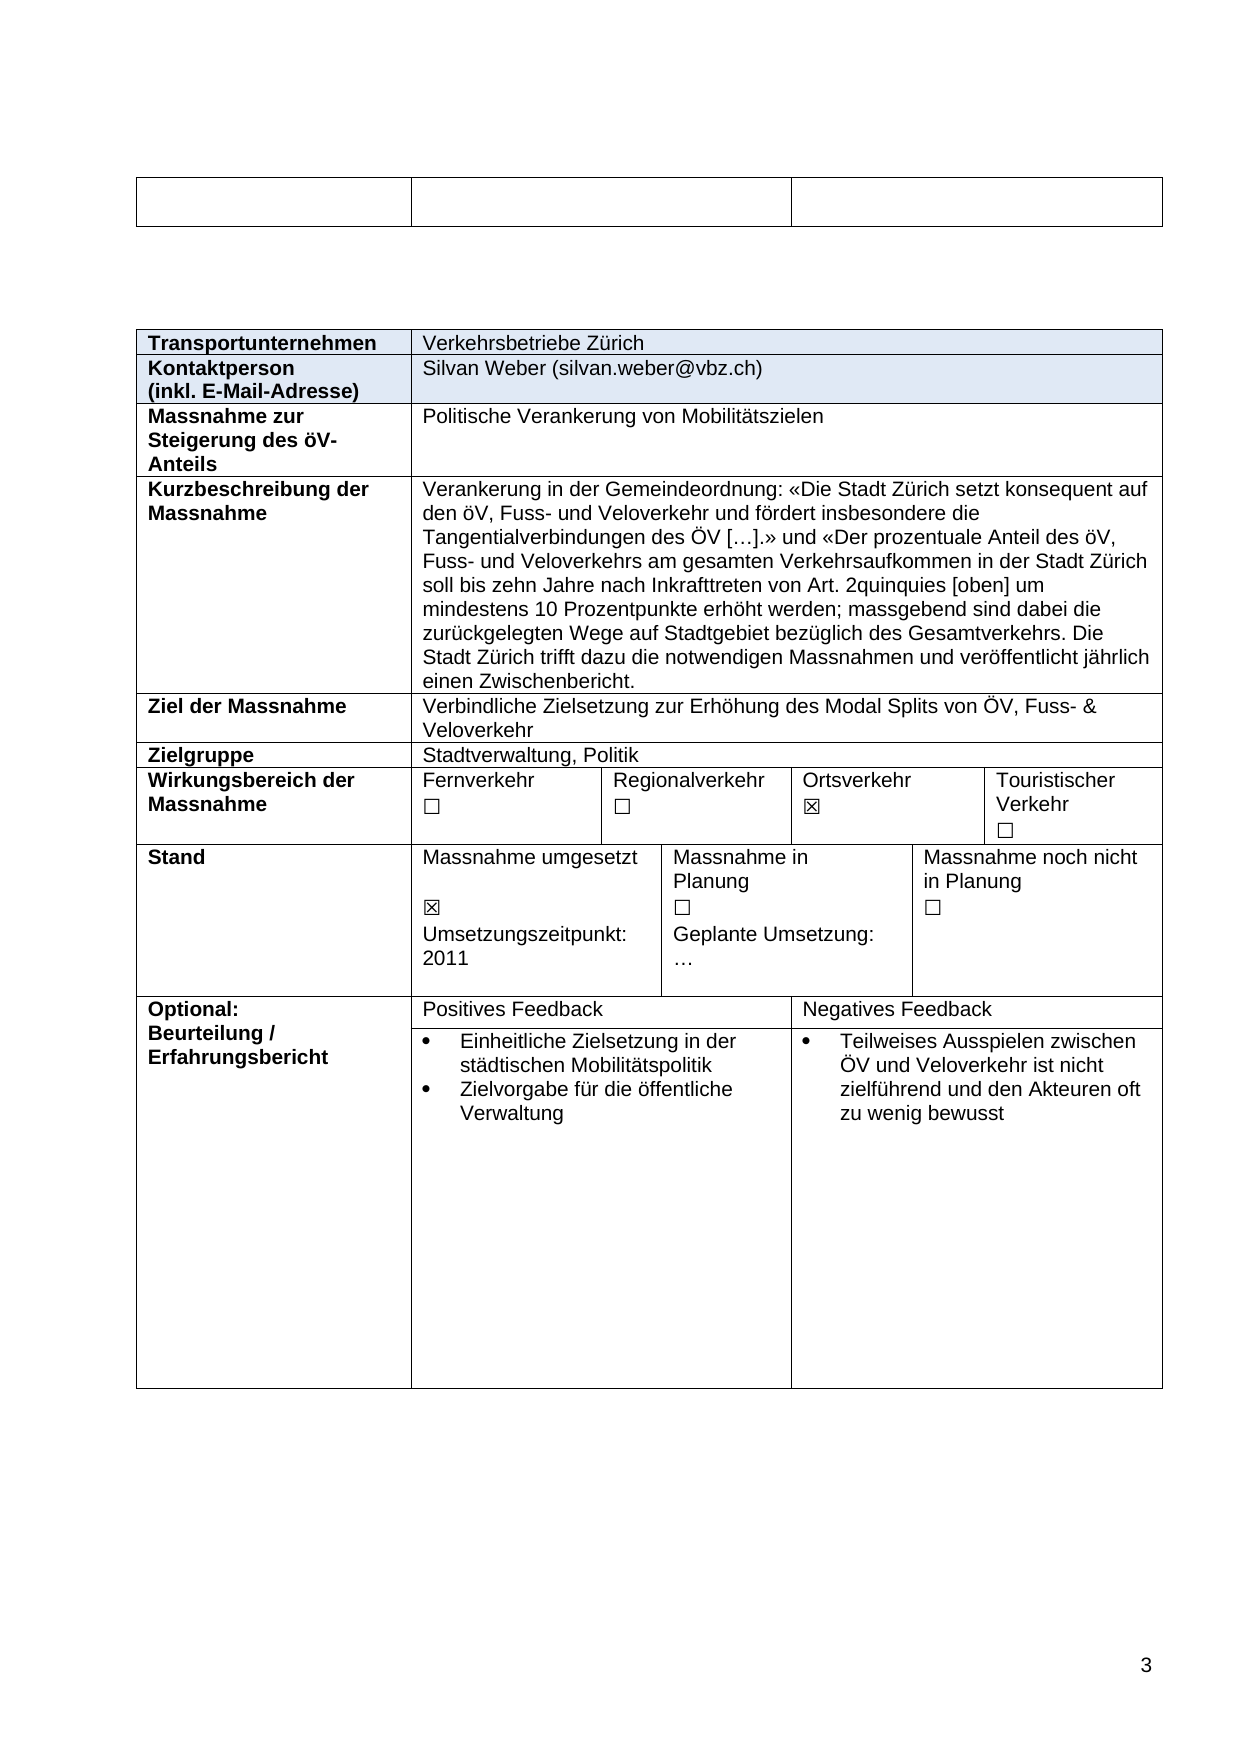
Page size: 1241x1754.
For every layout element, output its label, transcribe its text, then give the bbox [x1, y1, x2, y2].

table_cell Massnahme noch nicht in Planung [913, 845, 1162, 996]
table_header Transportunternehmen [137, 330, 411, 354]
table_cell Stadtverwaltung, Politik [412, 743, 1162, 767]
table_cell Stand [137, 845, 411, 996]
table_cell Massnahme zur Steigerung des öV-Anteils [137, 404, 411, 476]
table_cell Einheitliche Zielsetzung in der städtischen Mobilitätspolitik Zielvorgabe für die öffentliche Verwaltung [412, 1029, 791, 1388]
table_cell Positives Feedback [412, 997, 791, 1028]
table_cell Massnahme in Planung Geplante Umsetzung: … [662, 845, 912, 996]
table_cell Zielgruppe [137, 743, 411, 767]
table_cell Wirkungsbereich der Massnahme [137, 768, 411, 844]
table_cell Fernverkehr [412, 768, 601, 844]
table_cell Silvan Weber (silvan.weber@vbz.ch) [412, 355, 1162, 403]
table_cell Optional: Beurteilung / Erfahrungsbericht [137, 997, 411, 1388]
table_cell Ziel der Massnahme [137, 694, 411, 742]
table_cell Politische Verankerung von Mobilitätszielen [412, 404, 1162, 476]
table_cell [412, 178, 791, 226]
table_cell Verankerung in der Gemeindeordnung: «Die Stadt Zürich setzt konsequent auf den öV, Fuss- und Veloverkehr und fördert insbesondere die Tangentialverbindungen des ÖV […].» und «Der prozentuale Anteil des öV, Fuss- und Veloverkehrs am gesamten Verkehrsaufkommen in der Stadt Zürich soll bis zehn Jahre nach Inkrafttreten von Art. 2quinquies [oben] um mindestens 10 Prozentpunkte erhöht werden; massgebend sind dabei die zurückgelegten Wege auf Stadtgebiet bezüglich des Gesamtverkehrs. Die Stadt Zürich trifft dazu die notwendigen Massnahmen und veröffentlicht jährlich einen Zwischenbericht. [412, 477, 1162, 693]
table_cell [792, 178, 1162, 226]
table_cell Negatives Feedback [792, 997, 1162, 1028]
table_cell Teilweises Ausspielen zwischen ÖV und Veloverkehr ist nicht zielführend und den Akteuren oft zu wenig bewusst [792, 1029, 1162, 1388]
table_cell Kontaktperson (inkl. E-Mail-Adresse) [137, 355, 411, 403]
table_cell Massnahme umgesetzt Umsetzungszeitpunkt: 2011 [412, 845, 661, 996]
table_cell Kurzbeschreibung der Massnahme [137, 477, 411, 693]
table_header Verkehrsbetriebe Zürich [412, 330, 1162, 354]
table_cell Ortsverkehr [792, 768, 984, 844]
table_cell Verbindliche Zielsetzung zur Erhöhung des Modal Splits von ÖV, Fuss- & Veloverkehr [412, 694, 1162, 742]
table_cell Touristischer Verkehr [985, 768, 1162, 844]
table_cell Regionalverkehr [602, 768, 791, 844]
